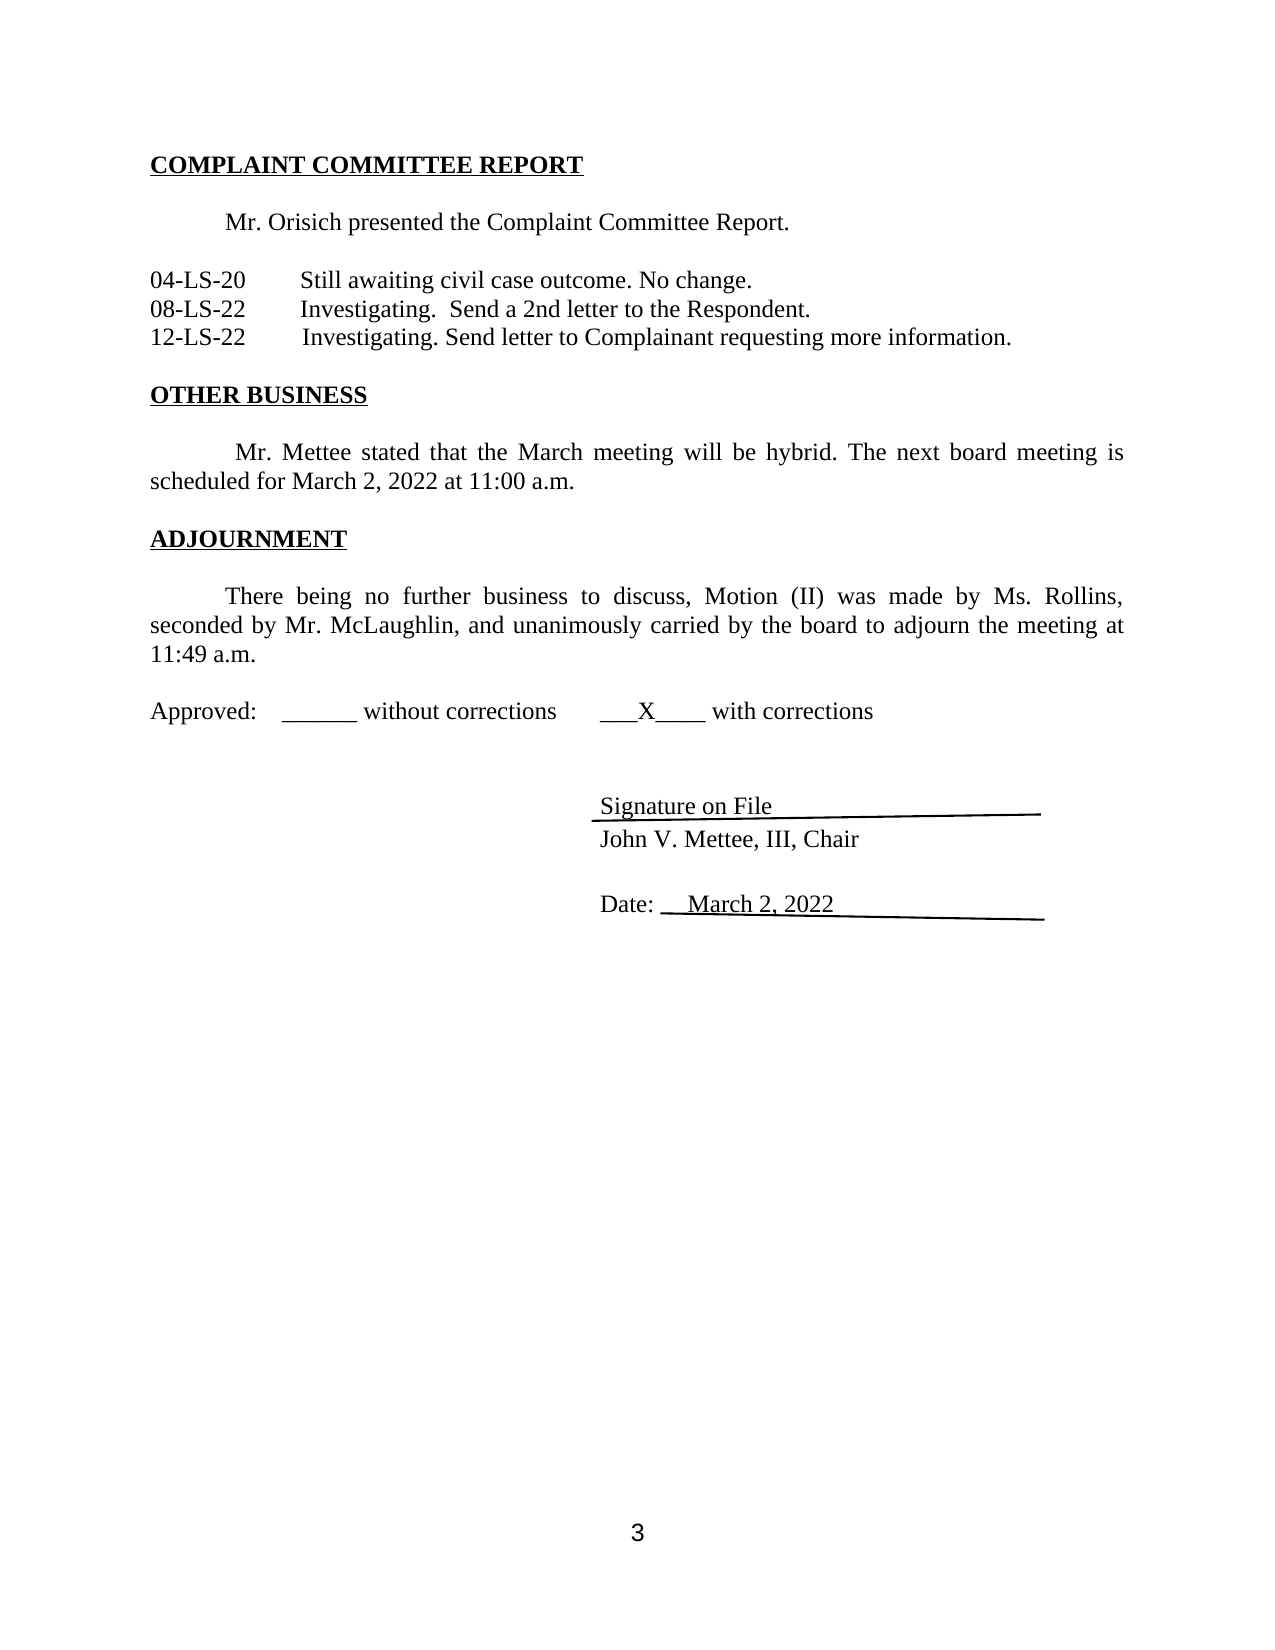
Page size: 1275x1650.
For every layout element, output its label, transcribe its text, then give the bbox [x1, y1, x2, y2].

text 12-LS-22 Investigating. Send letter to Complainant requesting more information. [150, 322, 1125, 351]
text ADJOURNMENT [150, 524, 1125, 552]
text Date: March 2, 2022 [600, 889, 1125, 918]
text Mr. Orisich presented the Complaint Committee Report. [150, 207, 1125, 236]
text There being no further business to discuss, Motion (II) was made by Ms. Rollins, seconded by Mr. McLaughlin, and unanimously carried by the board to adjourn the meeting at 11:49 a.m. [150, 581, 1125, 667]
text 04-LS-20 Still awaiting civil case outcome. No change. [150, 265, 1125, 294]
text Mr. Mettee stated that the March meeting will be hybrid. The next board meeting is scheduled for March 2, 2022 at 11:00 a.m. [150, 437, 1125, 495]
text OTHER BUSINESS [150, 380, 1125, 409]
text 08-LS-22 Investigating. Send a 2nd letter to the Respondent. [150, 294, 1125, 322]
text COMPLAINT COMMITTEE REPORT [150, 150, 1125, 179]
text Signature on File [525, 791, 1125, 819]
text John V. Mettee, III, Chair [525, 824, 1125, 852]
text Approved: ______ without corrections ___X____ with corrections [150, 696, 1125, 725]
